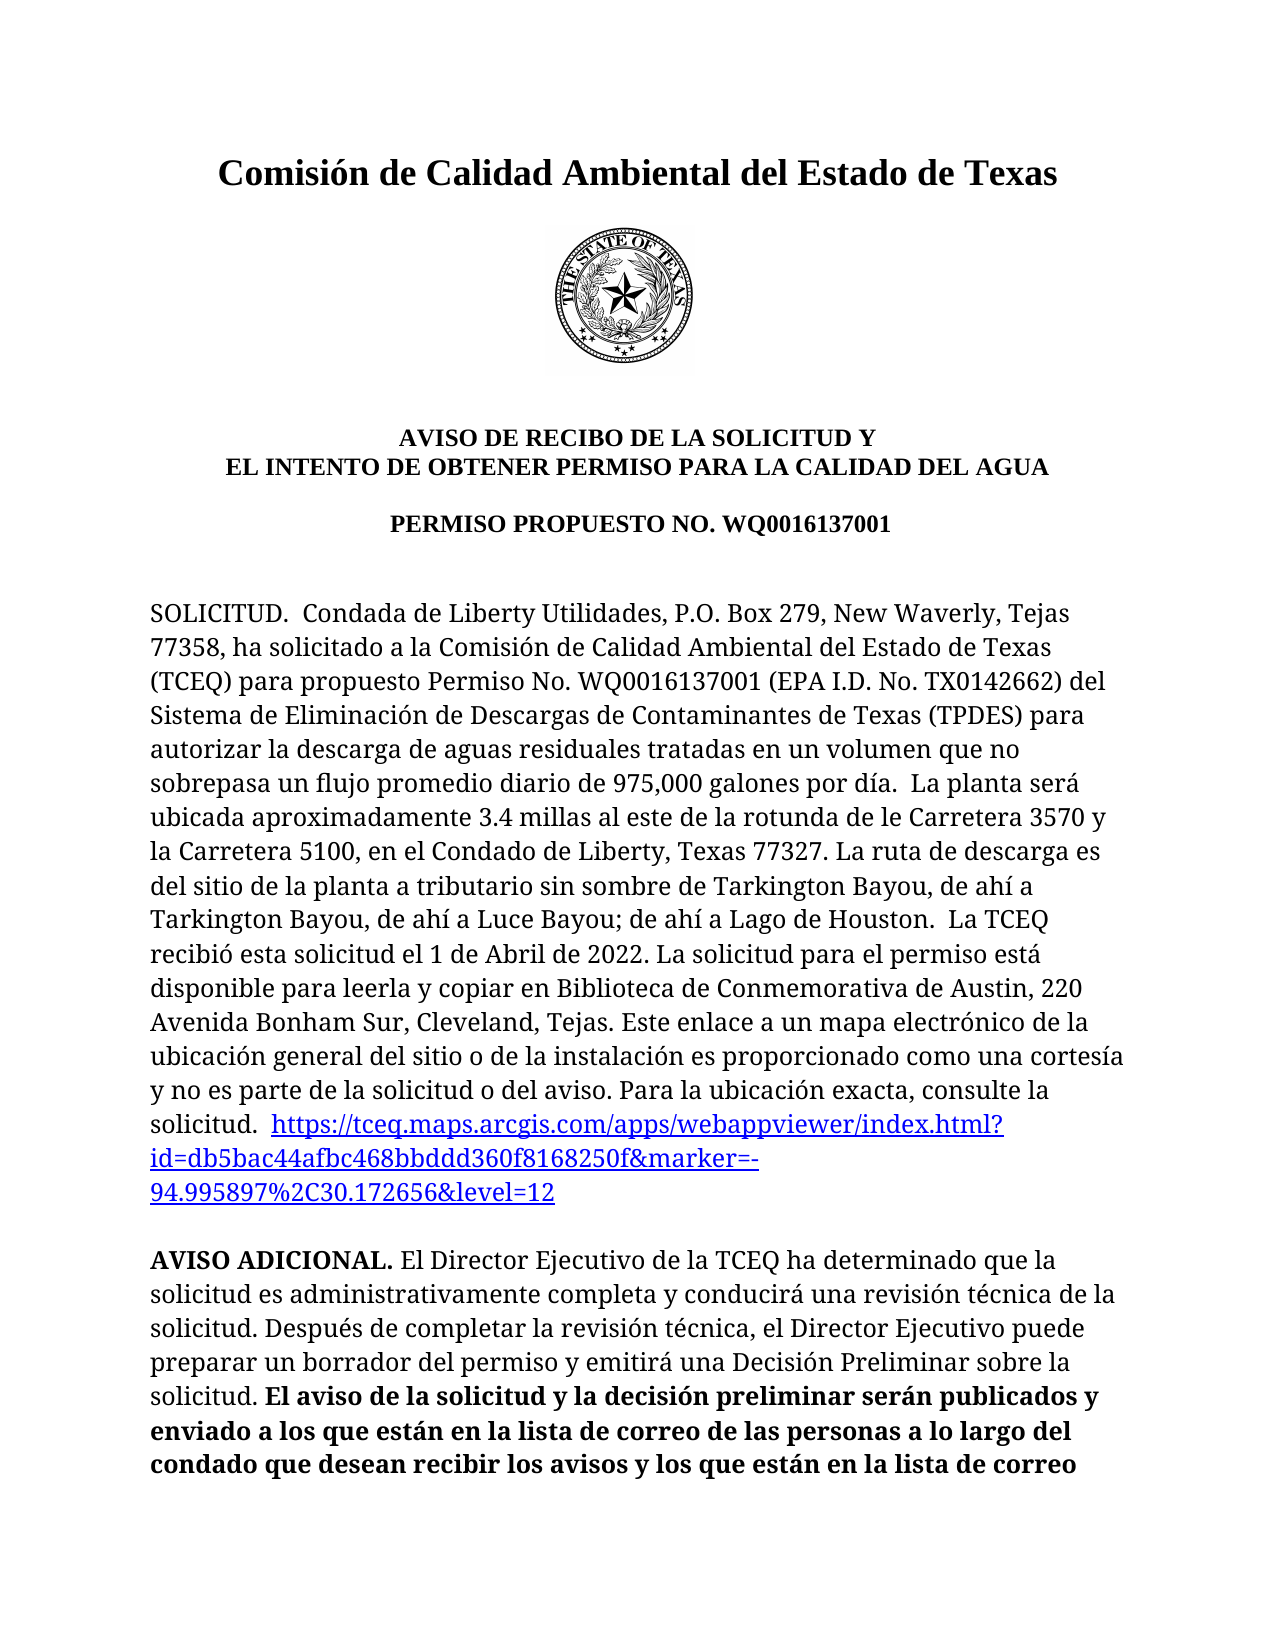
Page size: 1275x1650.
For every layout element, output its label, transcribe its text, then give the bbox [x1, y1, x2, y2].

text SOLICITUD. Condada de Liberty Utilidades, P.O. Box 279, New Waverly, Tejas 77358, ha solicitado a la Comisión de Calidad Ambiental del Estado de Texas (TCEQ) para propuesto Permiso No. WQ0016137001 (EPA I.D. No. TX0142662) del Sistema de Eliminación de Descargas de Contaminantes de Texas (TPDES) para autorizar la descarga de aguas residuales tratadas en un volumen que no sobrepasa un flujo promedio diario de 975,000 galones por día. La planta será ubicada aproximadamente 3.4 millas al este de la rotunda de le Carretera 3570 y la Carretera 5100, en el Condado de Liberty, Texas 77327. La ruta de descarga es del sitio de la planta a tributario sin sombre de Tarkington Bayou, de ahí a Tarkington Bayou, de ahí a Luce Bayou; de ahí a Lago de Houston. La TCEQ recibió esta solicitud el 1 de Abril de 2022. La solicitud para el permiso está disponible para leerla y copiar en Biblioteca de Conmemorativa de Austin, 220 Avenida Bonham Sur, Cleveland, Tejas. Este enlace a un mapa electrónico de la ubicación general del sitio o de la instalación es proporcionado como una cortesía y no es parte de la solicitud o del aviso. Para la ubicación exacta, consulte la solicitud. https://tceq.maps.arcgis.com/apps/webappviewer/index.html?id=db5bac44afbc468bbddd360f8168250f&marker=-94.995897%2C30.172656&level=12 [150, 596, 1125, 1209]
text EL INTENTO DE OBTENER PERMISO PARA LA CALIDAD DEL AGUA [150, 452, 1125, 481]
text PERMISO PROPUESTO NO. WQ0016137001 [150, 509, 1125, 538]
text AVISO DE RECIBO DE LA SOLICITUD Y [150, 423, 1125, 452]
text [150, 1243, 1125, 1481]
text Comisión de Calidad Ambiental del Estado de Texas [150, 150, 1125, 193]
